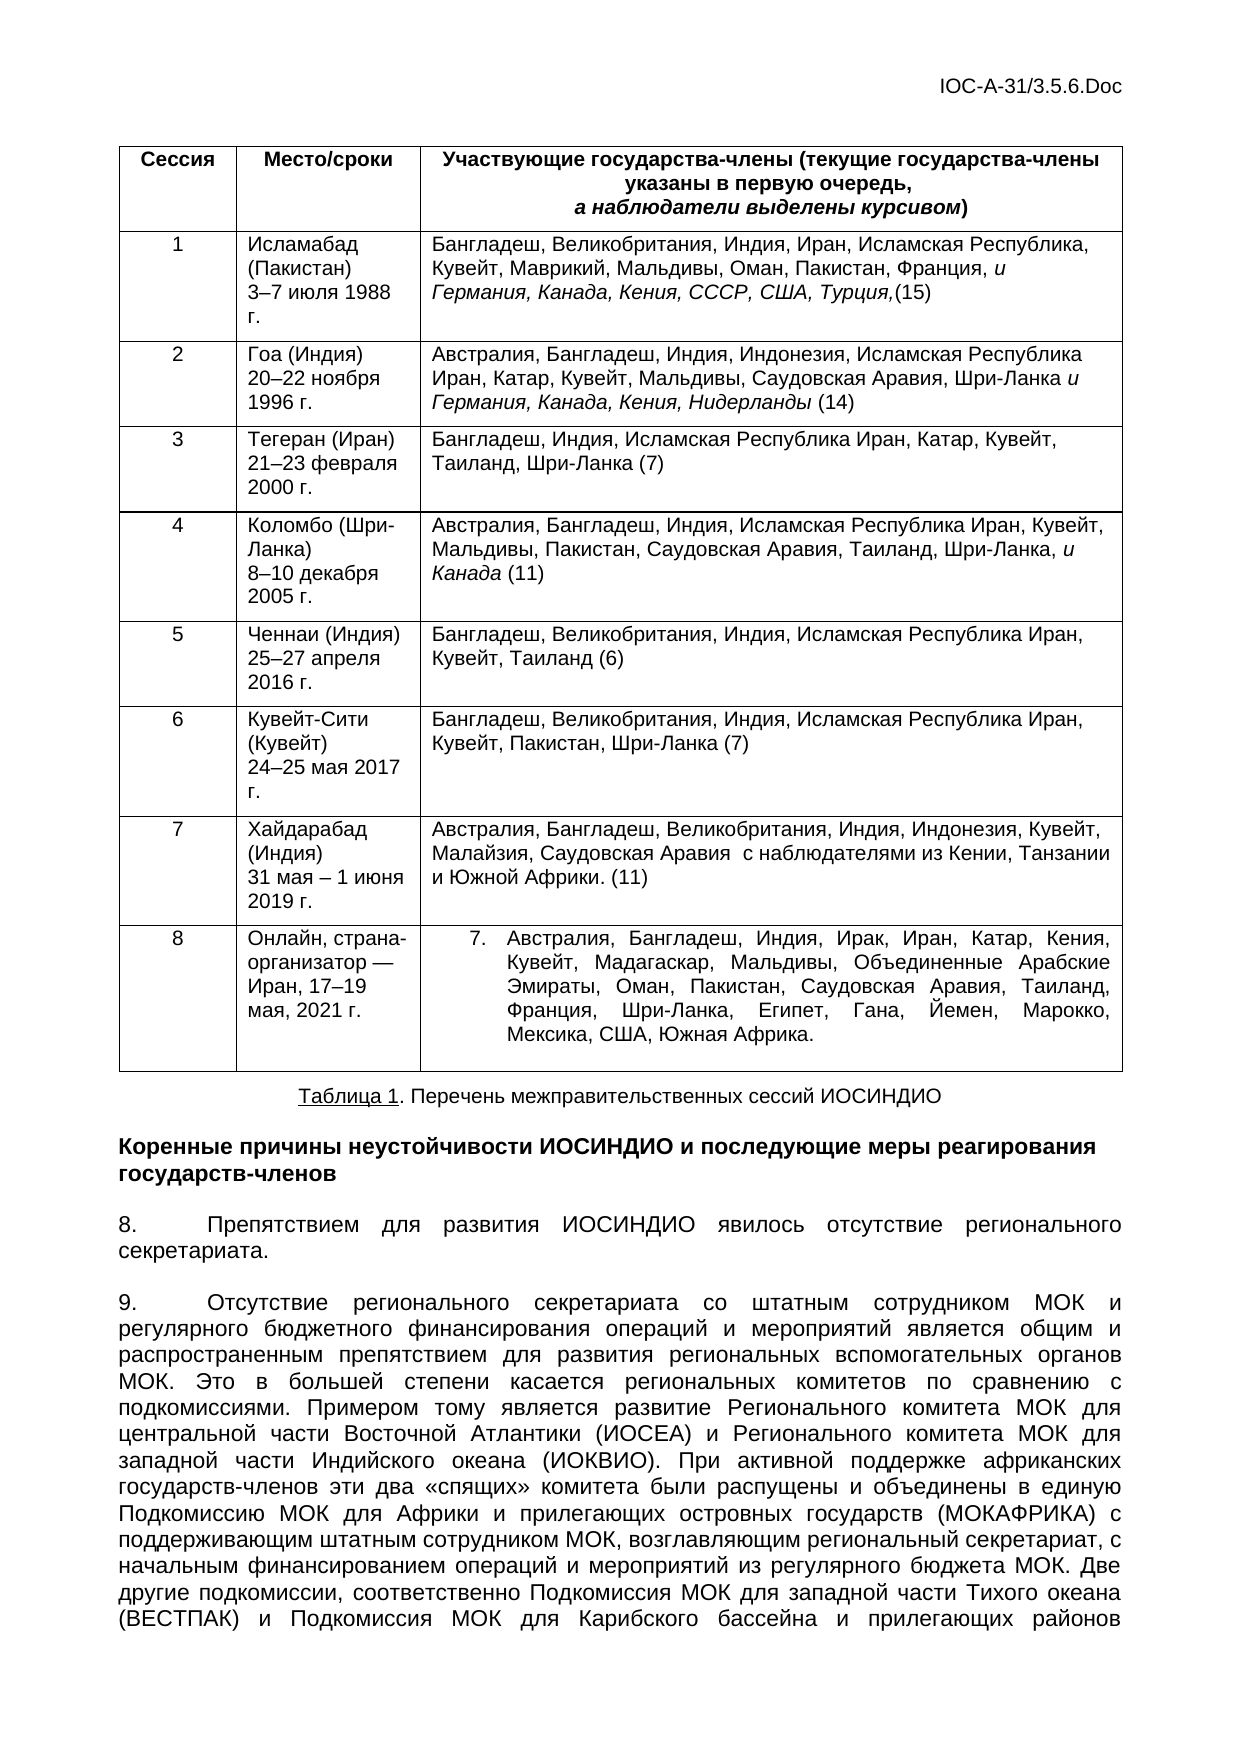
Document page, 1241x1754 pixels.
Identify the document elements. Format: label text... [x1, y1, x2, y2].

table_cell Бангладеш, Великобритания, Индия, Исламская Республика Иран, Кувейт, Пакистан, Шри-Ланка (7) [421, 707, 1122, 816]
table_cell 7 [120, 817, 236, 925]
subtitle Коренные причины неустойчивости ИОСИНДИО и последующие меры реагирования государств-членов [118, 1133, 1122, 1186]
table_cell Хайдарабад (Индия) 31 мая – 1 июня 2019 г. [237, 817, 420, 925]
table_cell Австралия, Бангладеш, Индия, Исламская Республика Иран, Кувейт, Мальдивы, Пакистан, Саудовская Аравия, Таиланд, Шри-Ланка, и Канада (11) [421, 513, 1122, 621]
table_cell Бангладеш, Великобритания, Индия, Исламская Республика Иран, Кувейт, Таиланд (6) [421, 622, 1122, 706]
table_cell Коломбо (Шри-Ланка) 8–10 декабря 2005 г. [237, 513, 420, 621]
table_cell 2 [120, 342, 236, 426]
table_cell Австралия, Бангладеш, Великобритания, Индия, Индонезия, Кувейт, Малайзия, Саудовская Аравия с наблюдателями из Кении, Танзании и Южной Африки. (11) [421, 817, 1122, 925]
table_cell Гоа (Индия) 20–22 ноября 1996 г. [237, 342, 420, 426]
table_header Участвующие государства-члены (текущие государства-члены указаны в первую очередь, а наблюдатели выделены курсивом) [421, 147, 1122, 231]
table_cell Исламабад (Пакистан) 3–7 июля 1988 г. [237, 232, 420, 341]
table_header Место/сроки [237, 147, 420, 231]
table_cell 4 [120, 513, 236, 621]
table_cell Австралия, Бангладеш, Индия, Индонезия, Исламская Республика Иран, Катар, Кувейт, Мальдивы, Саудовская Аравия, Шри-Ланка и Германия, Канада, Кения, Нидерланды (14) [421, 342, 1122, 426]
text Таблица 1. Перечень межправительственных сессий ИОСИНДИО [118, 1084, 1122, 1108]
table_cell Кувейт-Сити (Кувейт) 24–25 мая 2017 г. [237, 707, 420, 816]
table_cell 1 [120, 232, 236, 341]
table_cell 8 [120, 926, 236, 1071]
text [118, 1289, 1122, 1631]
table_cell Онлайн, страна-организатор — Иран, 17–19 мая, 2021 г. [237, 926, 420, 1071]
text Препятствием для развития ИОСИНДИО явилось отсутствие регионального секретариата. [118, 1211, 1122, 1264]
table_cell Тегеран (Иран) 21–23 февраля 2000 г. [237, 427, 420, 511]
table_cell 5 [120, 622, 236, 706]
table_cell Австралия, Бангладеш, Индия, Ирак, Иран, Катар, Кения, Кувейт, Мадагаскар, Мальдивы, Объединенные Арабские Эмираты, Оман, Пакистан, Саудовская Аравия, Таиланд, Франция, Шри-Ланка, Египет, Гана, Йемен, Марокко, Мексика, США, Южная Африка. [421, 926, 1122, 1071]
table_cell Бангладеш, Великобритания, Индия, Иран, Исламская Республика, Кувейт, Маврикий, Мальдивы, Оман, Пакистан, Франция, и Германия, Канада, Кения, СССР, США, Турция,(15) [421, 232, 1122, 341]
table_cell Ченнаи (Индия) 25–27 апреля 2016 г. [237, 622, 420, 706]
table_cell Бангладеш, Индия, Исламская Республика Иран, Катар, Кувейт, Таиланд, Шри-Ланка (7) [421, 427, 1122, 511]
table_header Сессия [120, 147, 236, 231]
table_cell 3 [120, 427, 236, 511]
table_cell 6 [120, 707, 236, 816]
